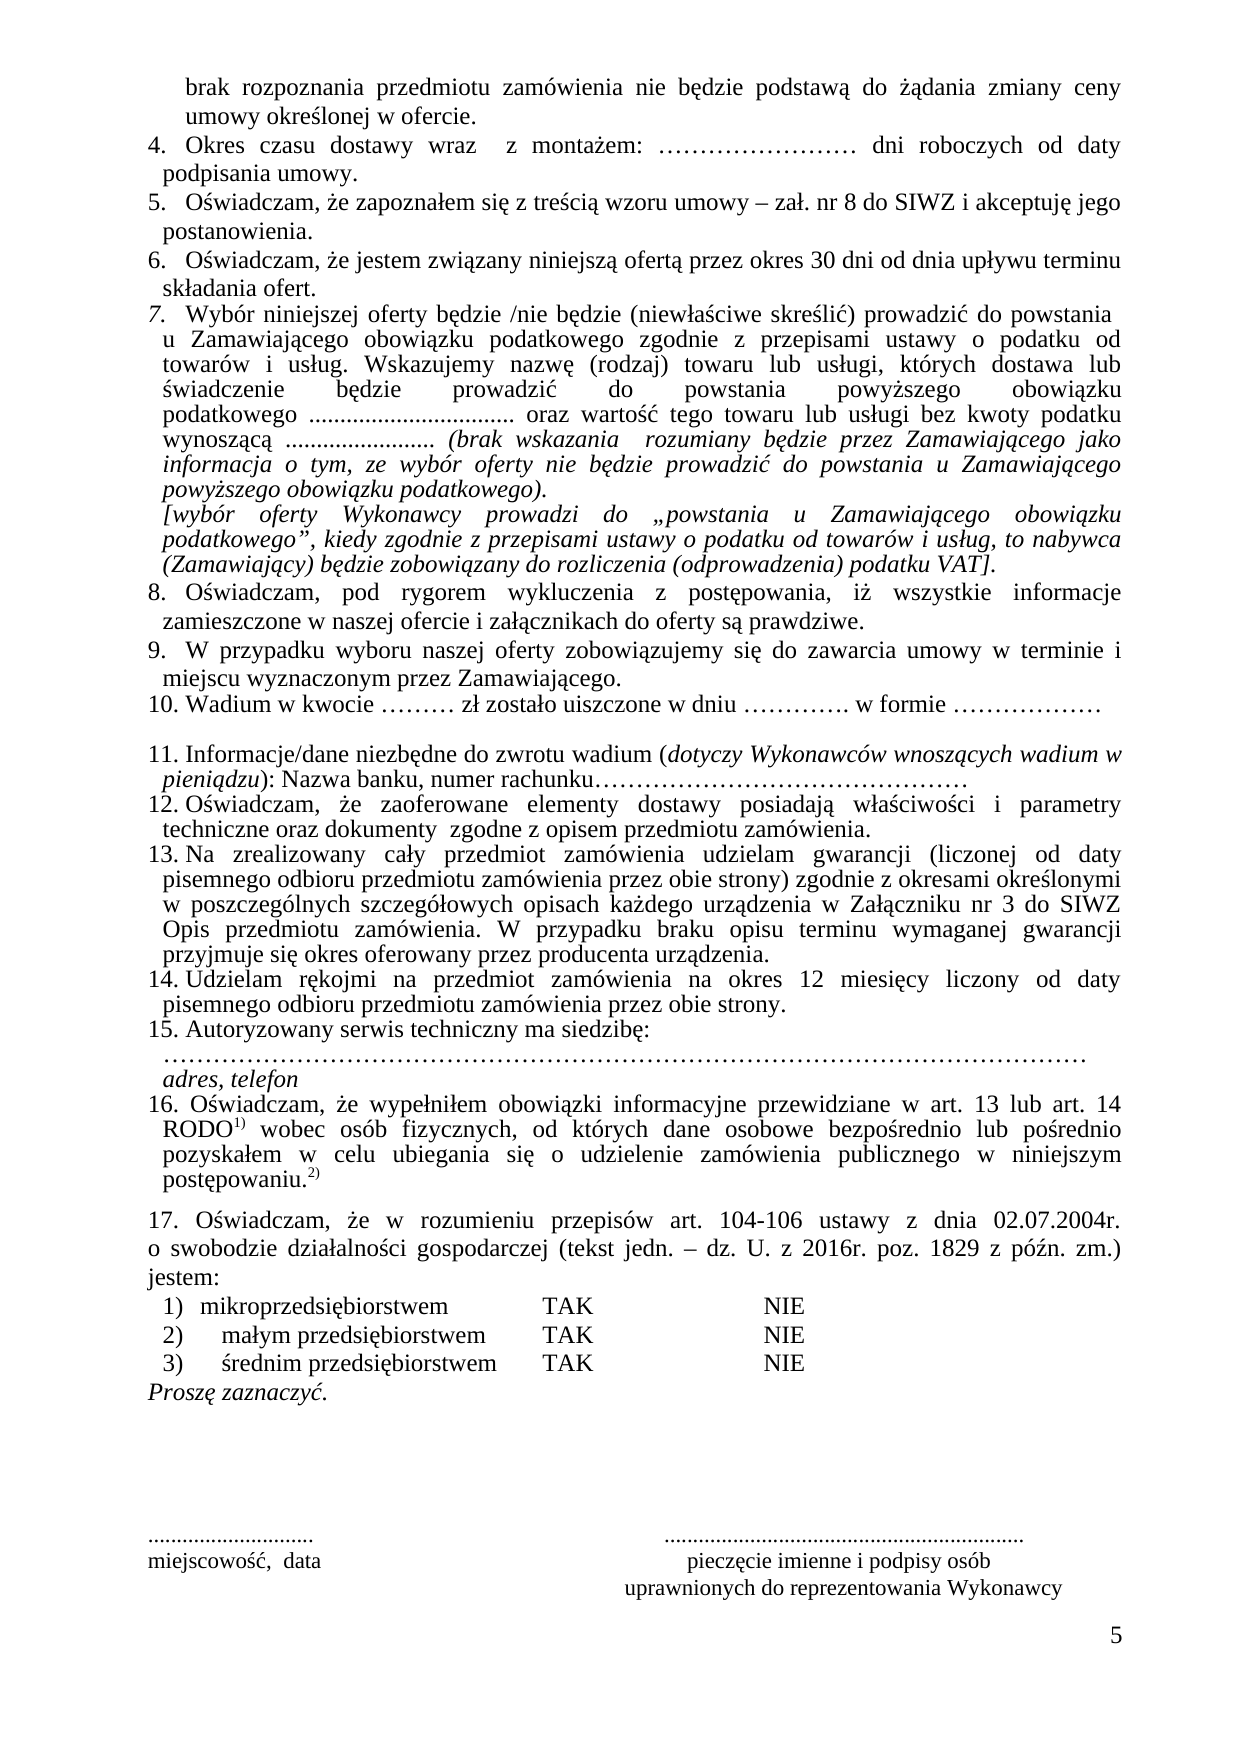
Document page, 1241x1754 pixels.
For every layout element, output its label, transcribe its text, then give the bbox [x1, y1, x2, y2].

text miejscowość, data pieczęcie imienne i podpisy osób [148, 1547, 1122, 1574]
list małym przedsiębiorstwem  TAK  NIE [162, 1320, 1122, 1348]
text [148, 72, 1122, 130]
list [wybór oferty Wykonawcy prowadzi do „powstania u Zamawiającego obowiązku podatkowego”, kiedy zgodnie z przepisami ustawy o podatku od towarów i usług, to nabywca (Zamawiający) będzie zobowiązany do rozliczenia (odprowadzenia) podatku VAT]. [162, 502, 1122, 577]
text ............................. ............................................................... [148, 1521, 1122, 1547]
list Oświadczam, że zapoznałem się z treścią wzoru umowy – zał. nr 8 do SIWZ i akceptuję jego postanowienia. [148, 187, 1122, 245]
list Oświadczam, że jestem związany niniejszą ofertą przez okres 30 dni od dnia upływu terminu składania ofert. [148, 245, 1122, 302]
list adres, telefon [162, 1067, 1122, 1092]
text uprawnionych do reprezentowania Wykonawcy [516, 1574, 1122, 1600]
list Wybór niniejszej oferty będzie /nie będzie (niewłaściwe skreślić) prowadzić do powstania u Zamawiającego obowiązku podatkowego zgodnie z przepisami ustawy o podatku od towarów i usług. Wskazujemy nazwę (rodzaj) towaru lub usługi, których dostawa lub świadczenie będzie prowadzić do powstania powyższego obowiązku podatkowego ................................. oraz wartość tego towaru lub usługi bez kwoty podatku wynoszącą ........................ (brak wskazania rozumiany będzie przez Zamawiającego jako informacja o tym, ze wybór oferty nie będzie prowadzić do powstania u Zamawiającego powyższego obowiązku podatkowego). [148, 302, 1122, 502]
list średnim przedsiębiorstwem  TAK  NIE [162, 1348, 1122, 1377]
list Na zrealizowany cały przedmiot zamówienia udzielam gwarancji (liczonej od daty pisemnego odbioru przedmiotu zamówienia przez obie strony) zgodnie z okresami określonymi w poszczególnych szczegółowych opisach każdego urządzenia w Załączniku nr 3 do SIWZ Opis przedmiotu zamówienia. W przypadku braku opisu terminu wymaganej gwarancji przyjmuje się okres oferowany przez producenta urządzenia. [148, 842, 1122, 967]
list Okres czasu dostawy wraz z montażem: …………………… dni roboczych od daty podpisania umowy. [148, 130, 1122, 187]
list Wadium w kwocie ……… zł zostało uiszczone w dniu …………. w formie ……………… [148, 692, 1122, 717]
list W przypadku wyboru naszej oferty zobowiązujemy się do zawarcia umowy w terminie i miejscu wyznaczonym przez Zamawiającego. [148, 635, 1122, 692]
list Autoryzowany serwis techniczny ma siedzibę: [148, 1017, 1122, 1042]
text 17. Oświadczam, że w rozumieniu przepisów art. 104-106 ustawy z dnia 02.07.2004r. o swobodzie działalności gospodarczej (tekst jedn. – dz. U. z 2016r. poz. 1829 z późn. zm.) jestem: [148, 1205, 1122, 1291]
list mikroprzedsiębiorstwem  TAK  NIE [162, 1291, 1122, 1320]
list Informacje/dane niezbędne do zwrotu wadium (dotyczy Wykonawców wnoszących wadium w pieniądzu): Nazwa banku, numer rachunku……………………………………… [148, 742, 1122, 792]
list ………………………………………………………………………………………………… [162, 1042, 1122, 1067]
text Proszę zaznaczyć. [148, 1377, 1122, 1406]
list Udzielam rękojmi na przedmiot zamówienia na okres 12 miesięcy liczony od daty pisemnego odbioru przedmiotu zamówienia przez obie strony. [148, 967, 1122, 1017]
list Oświadczam, pod rygorem wykluczenia z postępowania, iż wszystkie informacje zamieszczone w naszej ofercie i załącznikach do oferty są prawdziwe. [148, 577, 1122, 635]
list Oświadczam, że zaoferowane elementy dostawy posiadają właściwości i parametry techniczne oraz dokumenty zgodne z opisem przedmiotu zamówienia. [148, 792, 1122, 842]
list 16. Oświadczam, że wypełniłem obowiązki informacyjne przewidziane w art. 13 lub art. 14 RODO1) wobec osób fizycznych, od których dane osobowe bezpośrednio lub pośrednio pozyskałem w celu ubiegania się o udzielenie zamówienia publicznego w niniejszym postępowaniu.2) [148, 1092, 1122, 1192]
